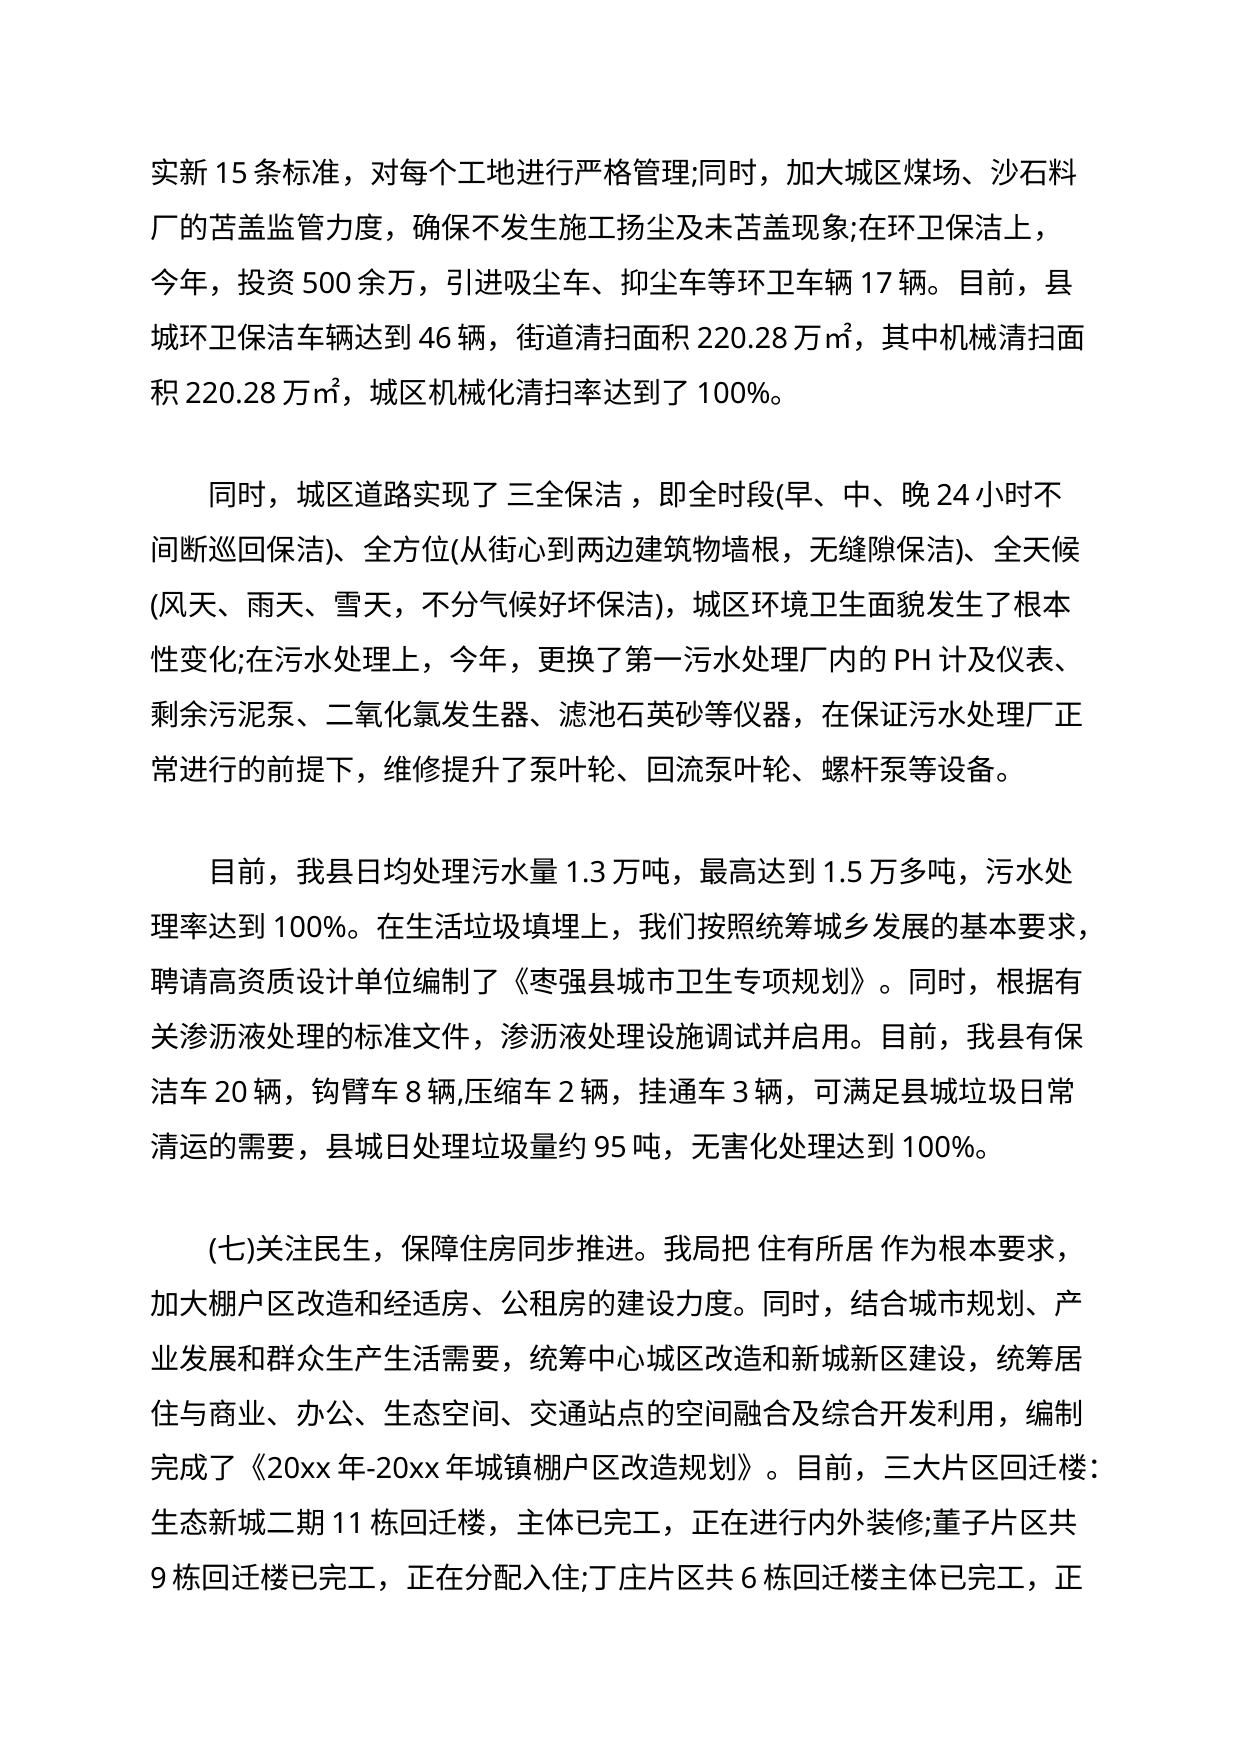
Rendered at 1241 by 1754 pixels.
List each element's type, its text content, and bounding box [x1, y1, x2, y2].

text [150, 1225, 1090, 1597]
text 同时，城区道路实现了 三全保洁 ，即全时段(早、中、晚24小时不间断巡回保洁)、全方位(从街心到两边建筑物墙根，无缝隙保洁)、全天候(风天、雨天、雪天，不分气候好坏保洁)，城区环境卫生面貌发生了根本性变化;在污水处理上，今年，更换了第一污水处理厂内的PH计及仪表、剩余污泥泵、二氧化氯发生器、滤池石英砂等仪器，在保证污水处理厂正常进行的前提下，维修提升了泵叶轮、回流泵叶轮、螺杆泵等设备。 [150, 472, 1090, 789]
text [150, 150, 1090, 412]
text 目前，我县日均处理污水量 1.3万吨，最高达到1.5万多吨，污水处理率达到100%。在生活垃圾填埋上，我们按照统筹城乡发展的基本要求，聘请高资质设计单位编制了《枣强县城市卫生专项规划》。同时，根据有关渗沥液处理的标准文件，渗沥液处理设施调试并启用。目前，我县有保洁车20辆，钩臂车8辆,压缩车2辆，挂通车3辆，可满足县城垃圾日常清运的需要，县城日处理垃圾量约95吨，无害化处理达到100%。 [150, 849, 1090, 1166]
